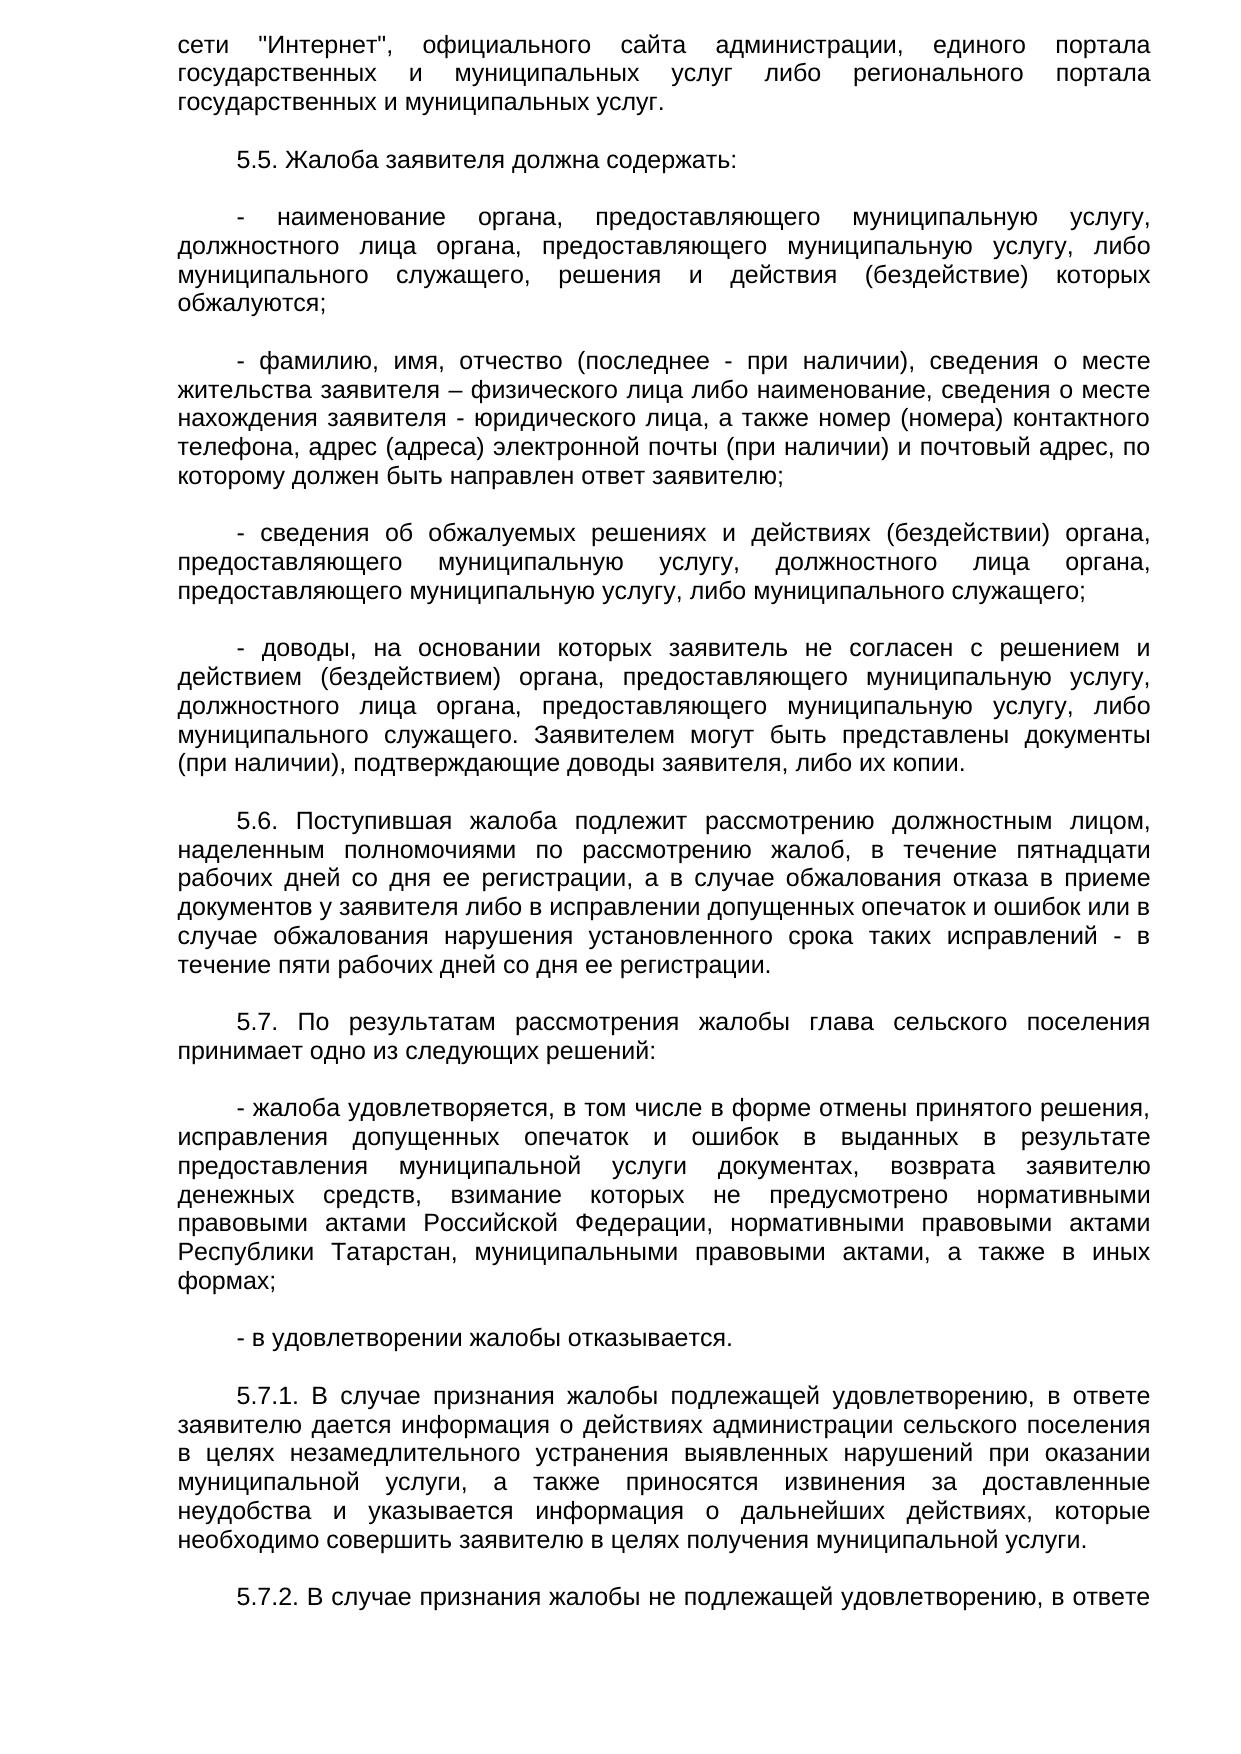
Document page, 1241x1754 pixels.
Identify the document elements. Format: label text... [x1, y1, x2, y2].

text - в удовлетворении жалобы отказывается. [177, 1323, 1152, 1352]
text 5.5. Жалоба заявителя должна содержать: [177, 144, 1152, 173]
text - сведения об обжалуемых решениях и действиях (бездействии) органа, предоставляющего муниципальную услугу, должностного лица органа, предоставляющего муниципальную услугу, либо муниципального служащего; [177, 518, 1152, 604]
text 5.6. Поступившая жалоба подлежит рассмотрению должностным лицом, наделенным полномочиями по рассмотрению жалоб, в течение пятнадцати рабочих дней со дня ее регистрации, а в случае обжалования отказа в приеме документов у заявителя либо в исправлении допущенных опечаток и ошибок или в случае обжалования нарушения установленного срока таких исправлений - в течение пяти рабочих дней со дня ее регистрации. [177, 806, 1152, 978]
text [177, 29, 1152, 116]
text - фамилию, имя, отчество (последнее - при наличии), сведения о месте жительства заявителя – физического лица либо наименование, сведения о месте нахождения заявителя - юридического лица, а также номер (номера) контактного телефона, адрес (адреса) электронной почты (при наличии) и почтовый адрес, по которому должен быть направлен ответ заявителю; [177, 346, 1152, 489]
text 5.7. По результатам рассмотрения жалобы глава сельского поселения принимает одно из следующих решений: [177, 1007, 1152, 1064]
text - доводы, на основании которых заявитель не согласен с решением и действием (бездействием) органа, предоставляющего муниципальную услугу, должностного лица органа, предоставляющего муниципальную услугу, либо муниципального служащего. Заявителем могут быть представлены документы (при наличии), подтверждающие доводы заявителя, либо их копии. [177, 633, 1152, 777]
text - наименование органа, предоставляющего муниципальную услугу, должностного лица органа, предоставляющего муниципальную услугу, либо муниципального служащего, решения и действия (бездействие) которых обжалуются; [177, 202, 1152, 317]
text 5.7.1. В случае признания жалобы подлежащей удовлетворению, в ответе заявителю дается информация о действиях администрации сельского поселения в целях незамедлительного устранения выявленных нарушений при оказании муниципальной услуги, а также приносятся извинения за доставленные неудобства и указывается информация о дальнейших действиях, которые необходимо совершить заявителю в целях получения муниципальной услуги. [177, 1381, 1152, 1553]
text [177, 1582, 1152, 1611]
text - жалоба удовлетворяется, в том числе в форме отмены принятого решения, исправления допущенных опечаток и ошибок в выданных в результате предоставления муниципальной услуги документах, возврата заявителю денежных средств, взимание которых не предусмотрено нормативными правовыми актами Российской Федерации, нормативными правовыми актами Республики Татарстан, муниципальными правовыми актами, а также в иных формах; [177, 1093, 1152, 1294]
